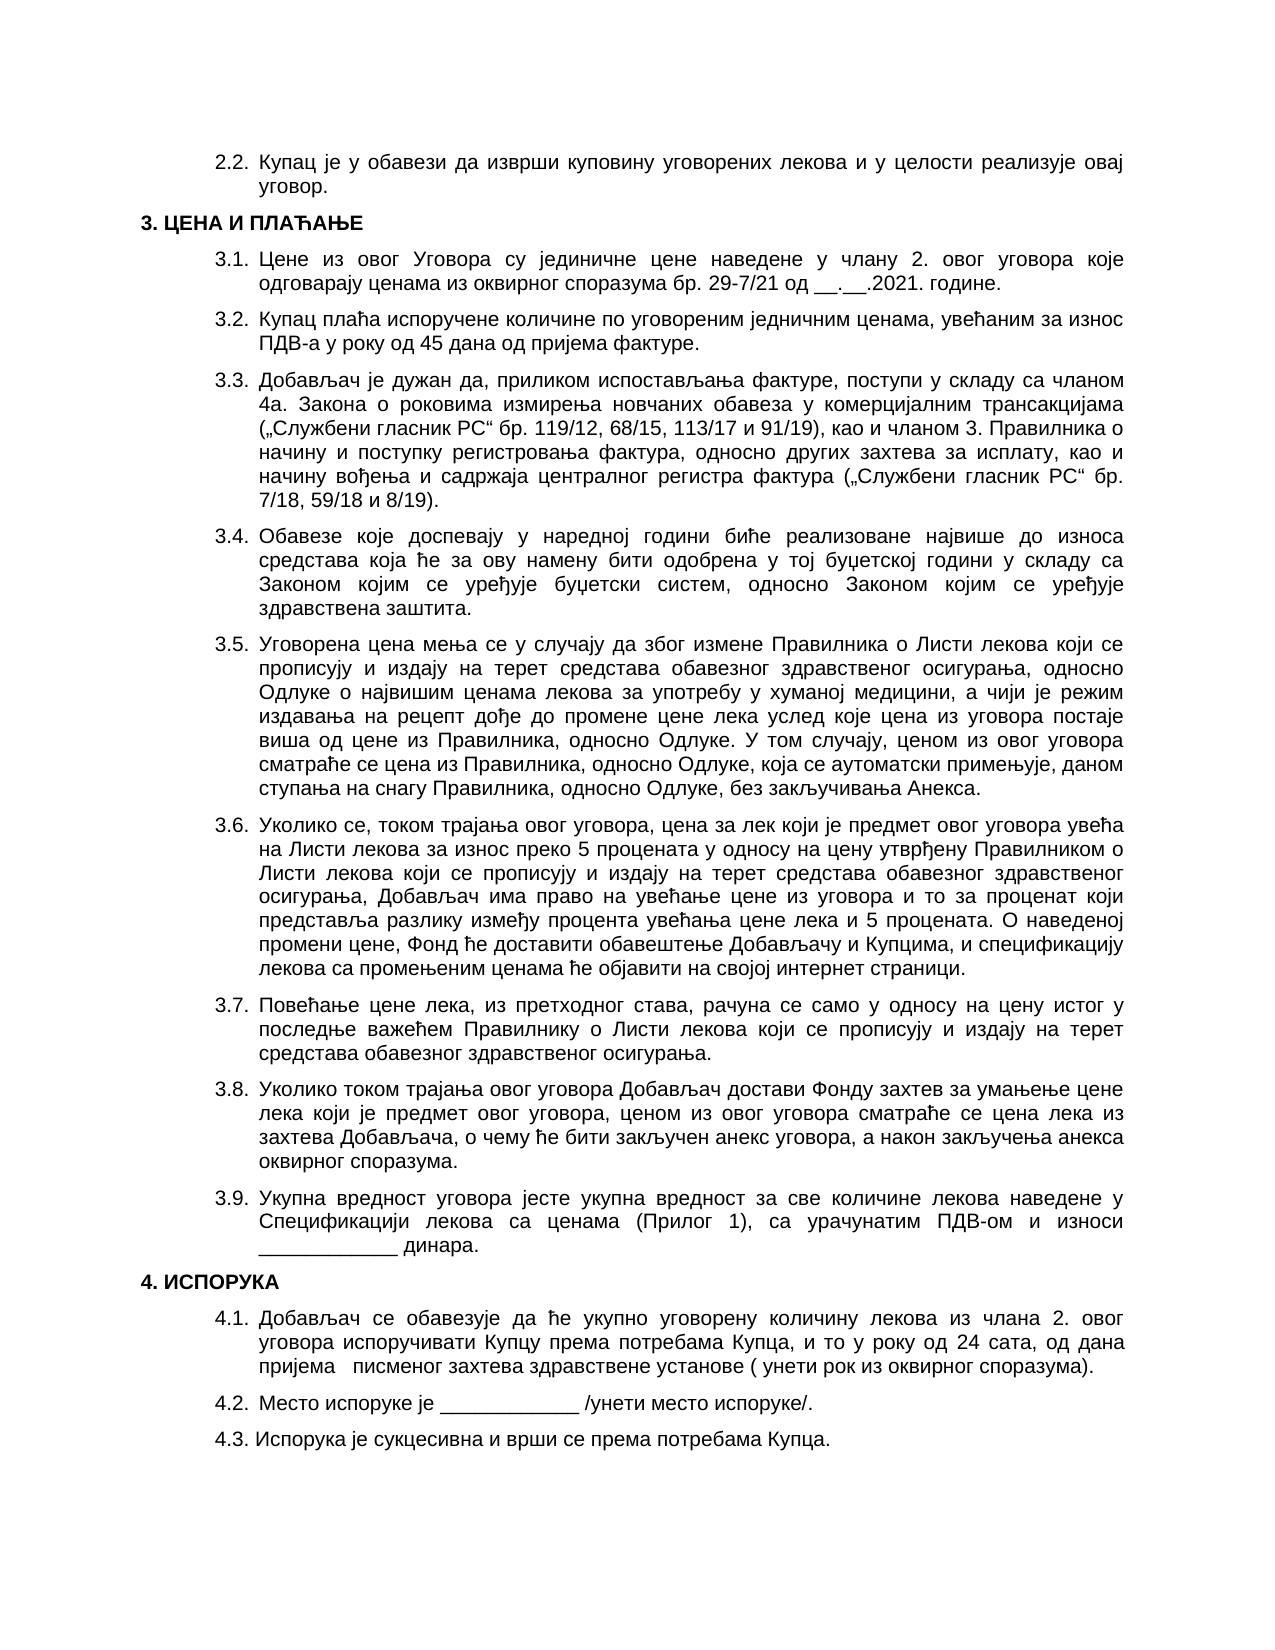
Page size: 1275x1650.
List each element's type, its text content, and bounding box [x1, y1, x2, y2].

text 3.2. Купац плаћа испоручене количине по уговореним једничним ценама, увећаним за износ ПДВ-а у року од 45 дана од пријема фактуре. [214, 307, 1125, 355]
text 2.2. Купац је у обавези да изврши куповину уговорених лекова и у целости реализује овај уговор. [214, 150, 1125, 198]
text 3. ЦЕНА И ПЛАЋАЊЕ [141, 210, 1125, 234]
text 3.7. Повећање цене лека, из претходног става, рачуна се само у односу на цену истог у последње важећем Правилнику о Листи лекова који се прописују и издају на терет средстава обавезног здравственог осигурања. [214, 993, 1125, 1064]
text 3.3. Добављач је дужан да, приликом испостављања фактуре, поступи у складу са чланом 4а. Закона о роковима измирења новчаних обавеза у комерцијалним трансакцијама („Службени гласник РС“ бр. 119/12, 68/15, 113/17 и 91/19), као и чланом 3. Правилника о начину и поступку регистровања фактура, односно других захтева за исплату, као и начину вођења и садржаја централног регистра фактура („Службени гласник РС“ бр. 7/18, 59/18 и 8/19). [214, 368, 1125, 511]
text 3.8. Уколико током трајања овог уговора Добављач достави Фонду захтев за умањење цене лека који је предмет овог уговора, ценом из овог уговора сматраће се цена лека из захтева Добављача, о чему ће бити закључен анекс уговора, а након закључења анекса оквирног споразума. [214, 1077, 1125, 1173]
text 3.6. Уколико се, током трајања овог уговора, цена за лек који је предмет овог уговора увећа на Листи лекова за износ преко 5 процената у односу на цену утврђену Правилником о Листи лекова који се прописују и издају на терет средстава обавезног здравственог осигурања, Добављач има право на увећање цене из уговора и то за проценат који представља разлику између процента увећања цене лека и 5 процената. О наведеној промени цене, Фонд ће доставити обавештење Добављачу и Купцима, и спецификацију лекова са промењеним ценама ће објавити на својој интернет страници. [214, 812, 1125, 980]
text 4.1. Добављач се обавезује да ће укупно уговорену количину лекова из члана 2. овог уговора испоручивати Купцу према потребама Купца, и то у року од 24 сатa, од дана пријема писменог захтева здравствене установе ( унети рок из оквирног споразума). [214, 1306, 1125, 1378]
text 4.2. Место испоруке је ____________ /унети место испоруке/. [214, 1391, 1125, 1414]
text 3.4. Oбавезе које доспевају у наредној години биће реализоване највише до износа средстава која ће за ову намену бити одобрена у тој буџетској години у складу са Законом којим се уређује буџетски систем, односно Законом којим се уређује здравствена заштита. [214, 524, 1125, 620]
text 3.9. Укупна вредност уговора јесте укупна вредност за све количине лекова наведене у Спецификацији лекова са ценама (Прилог 1), са урачунатим ПДВ-ом и износи ____________ динара. [214, 1185, 1125, 1257]
text 3.1. Цене из овог Уговора су јединичне цене наведене у члану 2. овог уговора које одговарају ценама из оквирног споразума бр. 29-7/21 од __.__.2021. године. [214, 247, 1125, 295]
text 3.5. Уговорена цена мења се у случају да због измене Правилника о Листи лекова који се прописују и издају на терет средстава обавезног здравственог осигурања, односно Одлуке о највишим ценама лекова за употребу у хуманој медицини, а чији је режим издавања на рецепт дође до промене цене лека услед које цена из уговора постаје виша од цене из Правилника, односно Одлуке. У том случају, ценом из овог уговора сматраће се цена из Правилника, односно Одлуке, која се аутоматски примењује, даном ступања на снагу Правилника, односно Одлуке, без закључивања Анекса. [214, 632, 1125, 800]
text 4. ИСПОРУКА [141, 1270, 1125, 1294]
text 4.3. Испорука је сукцесивна и врши се према потребама Купца. [214, 1427, 1125, 1451]
